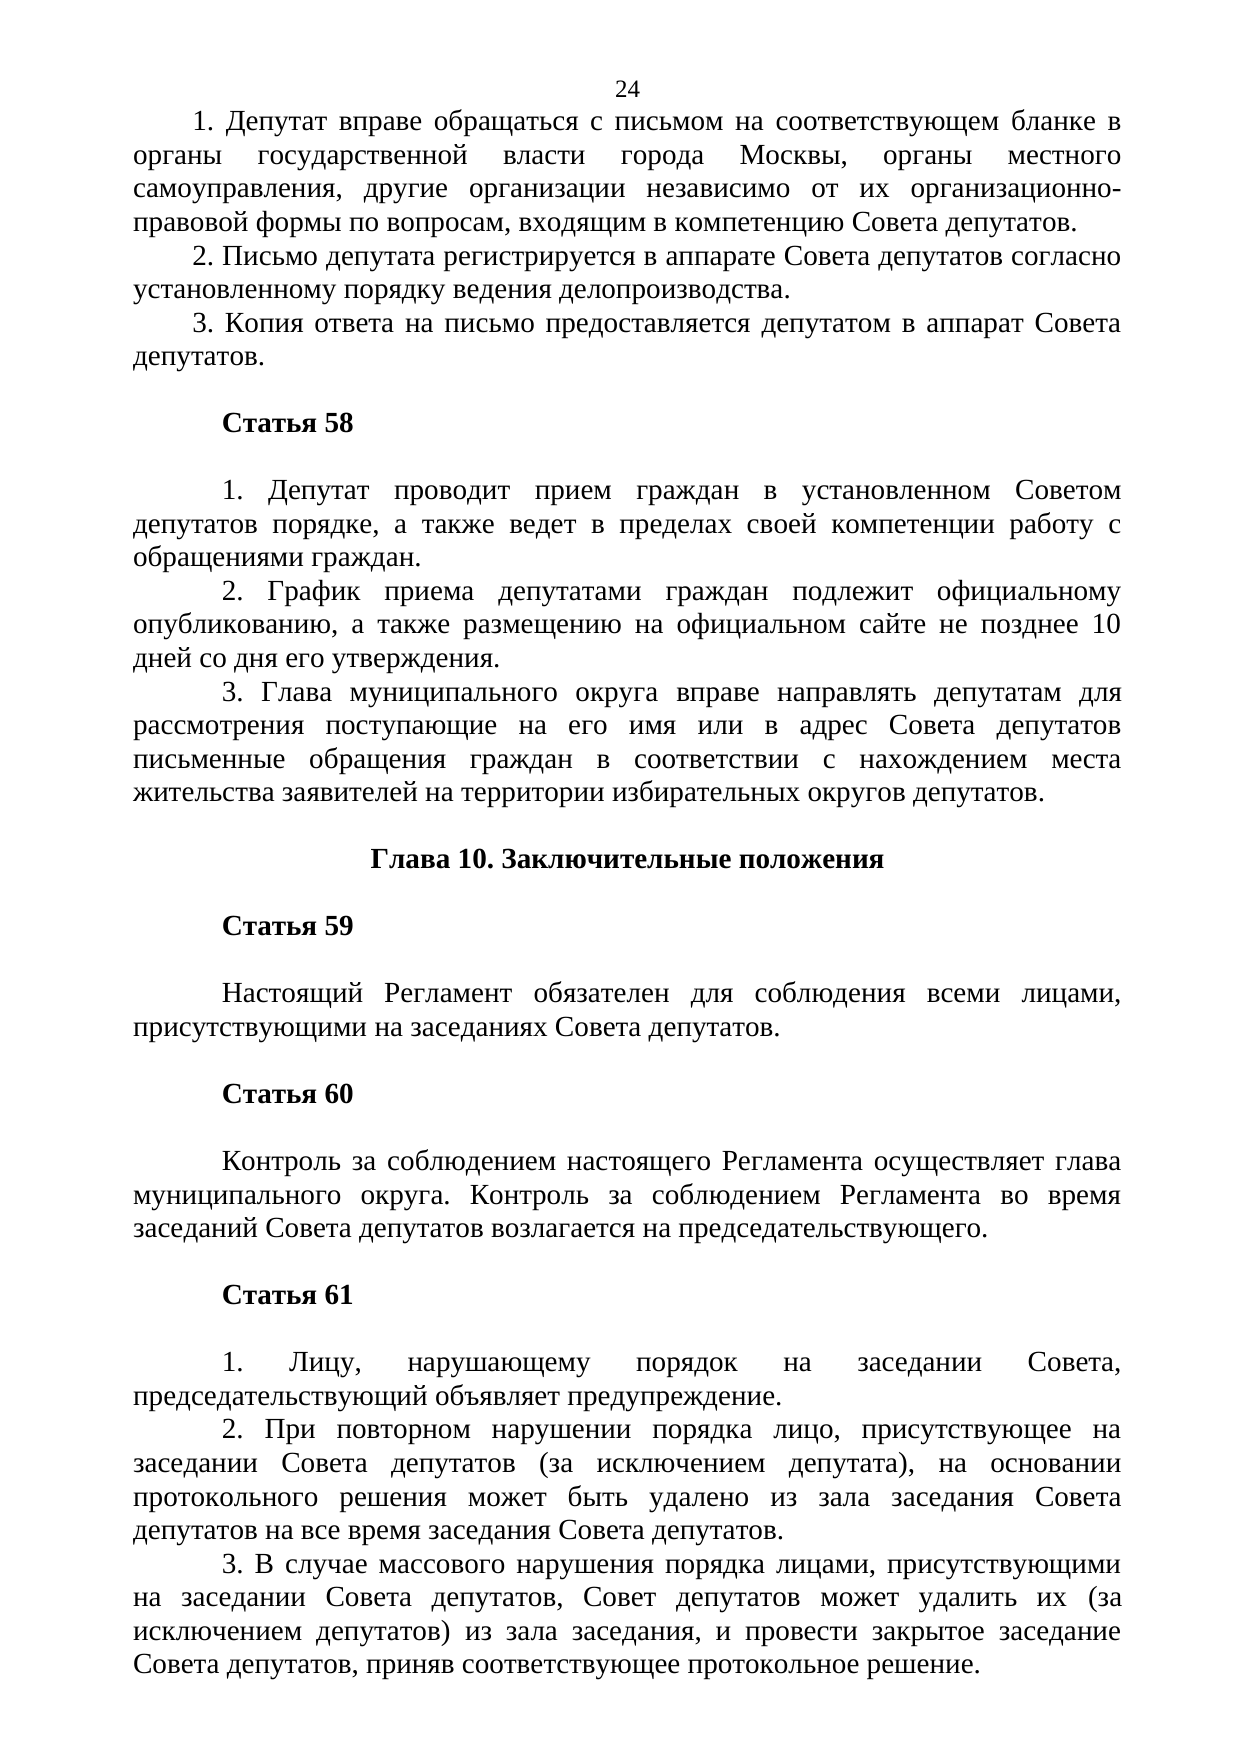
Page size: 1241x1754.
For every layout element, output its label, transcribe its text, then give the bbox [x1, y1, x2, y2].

list 2. Письмо депутата регистрируется в аппарате Совета депутатов согласно установленному порядку ведения делопроизводства. [133, 238, 1122, 305]
text 1. Депутат проводит прием граждан в установленном Советом депутатов порядке, а также ведет в пределах своей компетенции работу с обращениями граждан. [133, 472, 1122, 573]
text 1. Лицу, нарушающему порядок на заседании Совета, председательствующий объявляет предупреждение. [133, 1344, 1122, 1412]
text Статья 58 [133, 405, 1122, 439]
text Статья 61 [133, 1277, 1122, 1311]
text 3. Глава муниципального округа вправе направлять депутатам для рассмотрения поступающие на его имя или в адрес Совета депутатов письменные обращения граждан в соответствии с нахождением места жительства заявителей на территории избирательных округов депутатов. [133, 674, 1122, 808]
text Контроль за соблюдением настоящего Регламента осуществляет глава муниципального округа. Контроль за соблюдением Регламента во время заседаний Совета депутатов возлагается на председательствующего. [133, 1143, 1122, 1244]
text Статья 60 [133, 1076, 1122, 1110]
list 3. Копия ответа на письмо предоставляется депутатом в аппарат Совета депутатов. [133, 305, 1122, 372]
text 2. График приема депутатами граждан подлежит официальному опубликованию, а также размещению на официальном сайте не позднее 10 дней со дня его утверждения. [133, 573, 1122, 674]
text Настоящий Регламент обязателен для соблюдения всеми лицами, присутствующими на заседаниях Совета депутатов. [133, 976, 1122, 1043]
text 3. В случае массового нарушения порядка лицами, присутствующими на заседании Совета депутатов, Совет депутатов может удалить их (за исключением депутатов) из зала заседания, и провести закрытое заседание Совета депутатов, приняв соответствующее протокольное решение. [133, 1546, 1122, 1680]
list 1. Депутат вправе обращаться с письмом на соответствующем бланке в органы государственной власти города Москвы, органы местного самоуправления, другие организации независимо от их организационно-правовой формы по вопросам, входящим в компетенцию Совета депутатов. [133, 103, 1122, 238]
text 2. При повторном нарушении порядка лицо, присутствующее на заседании Совета депутатов (за исключением депутата), на основании протокольного решения может быть удалено из зала заседания Совета депутатов на все время заседания Совета депутатов. [133, 1412, 1122, 1546]
text Глава 10. Заключительные положения [133, 841, 1122, 875]
text Статья 59 [133, 908, 1122, 942]
